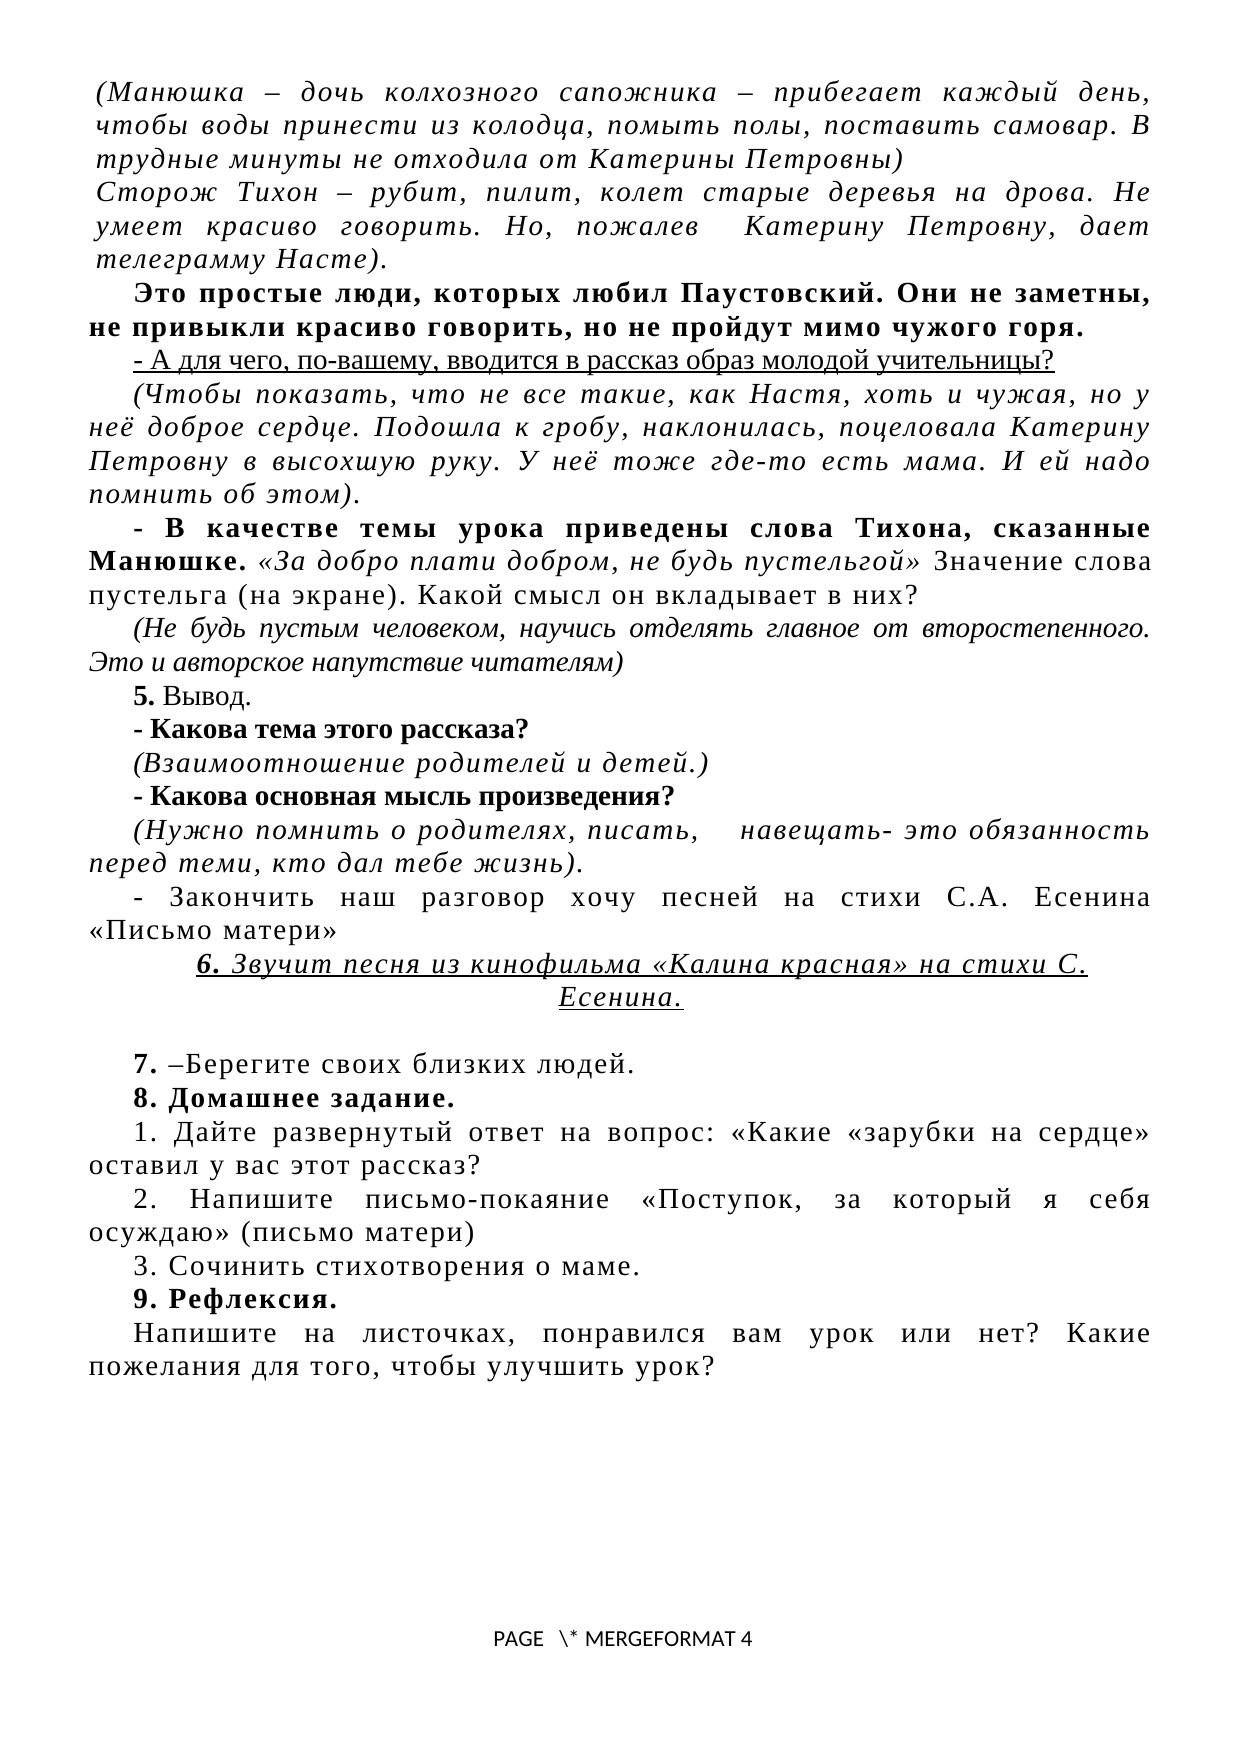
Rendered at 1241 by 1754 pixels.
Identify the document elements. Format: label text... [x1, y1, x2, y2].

text (Нужно помнить о родителях, писать, навещать- это обязанность перед теми, кто дал тебе жизнь). [89, 812, 1152, 879]
text 7. –Берегите своих близких людей. [89, 1047, 1152, 1080]
text 1. Дайте развернутый ответ на вопрос: «Какие «зарубки на сердце» оставил у вас этот рассказ? [89, 1114, 1152, 1181]
text Это простые люди, которых любил Паустовский. Они не заметны, не привыкли красиво говорить, но не пройдут мимо чужого горя. [89, 275, 1152, 342]
text (Не будь пустым человеком, научись отделять главное от второстепенного. Это и авторское напутствие читателям) [89, 611, 1152, 678]
text 3. Сочинить стихотворения о маме. [89, 1248, 1152, 1281]
text (Манюшка – дочь колхозного сапожника – прибегает каждый день, чтобы воды принести из колодца, помыть полы, поставить самовар. В трудные минуты не отходила от Катерины Петровны) [96, 74, 1152, 174]
text (Чтобы показать, что не все такие, как Настя, хоть и чужая, но у неё доброе сердце. Подошла к гробу, наклонилась, поцеловала Катерину Петровну в высохшую руку. У неё тоже где-то есть мама. И ей надо помнить об этом). [89, 376, 1152, 510]
text (Взаимоотношение родителей и детей.) [89, 745, 1152, 778]
text 8. Домашнее задание. [89, 1080, 1152, 1114]
text - Какова тема этого рассказа? [89, 711, 1152, 745]
text 2. Напишите письмо-покаяние «Поступок, за который я себя осуждаю» (письмо матери) [89, 1181, 1152, 1248]
text 5. Вывод. [89, 678, 1152, 711]
text 6. Звучит песня из кинофильма «Калина красная» на стихи С. Есенина. [89, 946, 1152, 1013]
text - Какова основная мысль произведения? [89, 778, 1152, 812]
text - А для чего, по-вашему, вводится в рассказ образ молодой учительницы? [89, 342, 1152, 376]
text Напишите на листочках, понравился вам урок или нет? Какие пожелания для того, чтобы улучшить урок? [89, 1315, 1152, 1382]
text Сторож Тихон – рубит, пилит, колет старые деревья на дрова. Не умеет красиво говорить. Но, пожалев Катерину Петровну, дает телеграмму Насте). [96, 174, 1152, 275]
text - Закончить наш разговор хочу песней на стихи С.А. Есенина «Письмо матери» [89, 879, 1152, 946]
text 9. Рефлексия. [89, 1281, 1152, 1315]
text - В качестве темы урока приведены слова Тихона, сказанные Манюшке. «За добро плати добром, не будь пустельгой» Значение слова пустельга (на экране). Какой смысл он вкладывает в них? [89, 510, 1152, 611]
